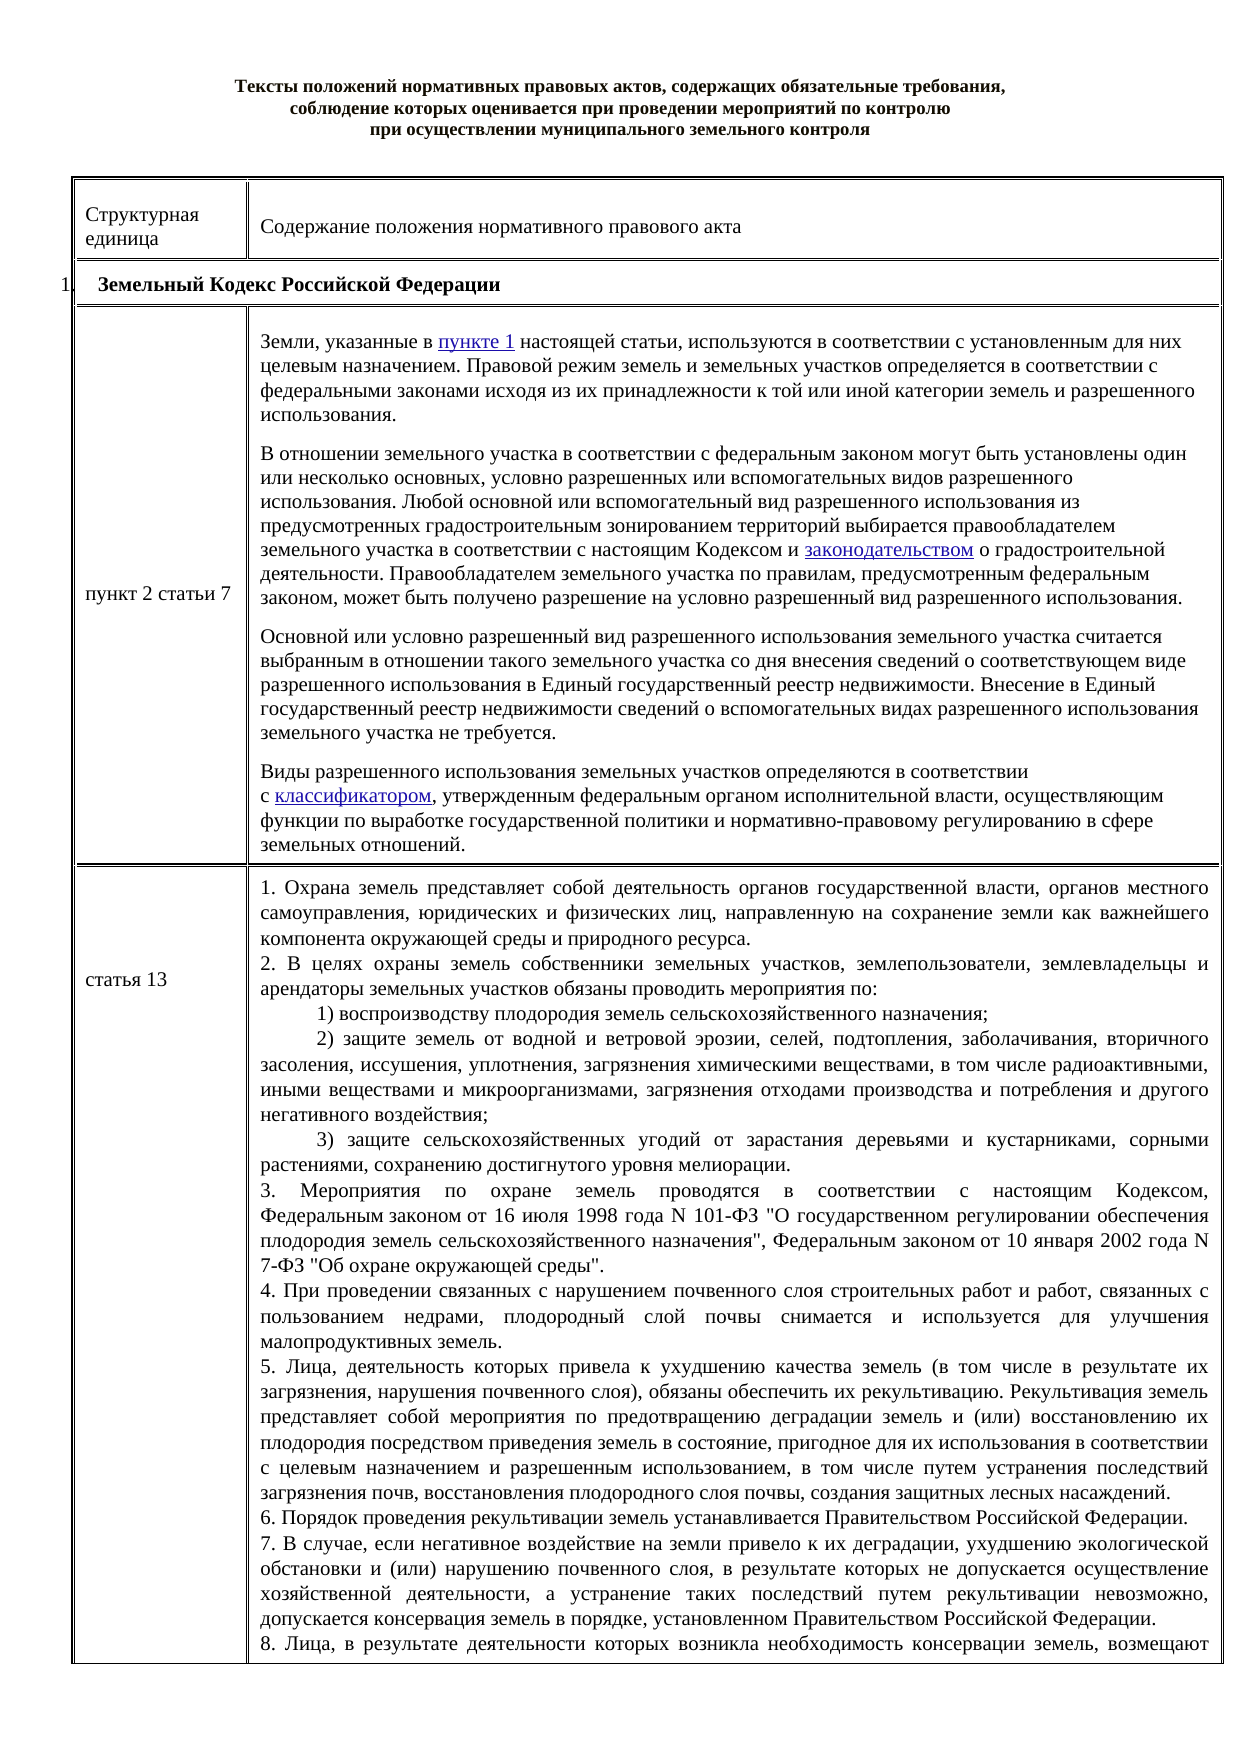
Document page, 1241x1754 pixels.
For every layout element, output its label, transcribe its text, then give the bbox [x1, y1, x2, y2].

text Тексты положений нормативных правовых актов, содержащих обязательные требования, [75, 75, 1165, 97]
text при осуществлении муниципального земельного контроля [75, 118, 1165, 140]
table_cell Земли, указанные в пункте 1 настоящей статьи, используются в соответствии с установленным для них целевым назначением. Правовой режим земель и земельных участков определяется в соответствии с федеральными законами исходя из их принадлежности к той или иной категории земель и разрешенного использования. В отношении земельного участка в соответствии с федеральным законом могут быть установлены один или несколько основных, условно разрешенных или вспомогательных видов разрешенного использования. Любой основной или вспомогательный вид разрешенного использования из предусмотренных градостроительным зонированием территорий выбирается правообладателем земельного участка в соответствии с настоящим Кодексом и законодательством о градостроительной деятельности. Правообладателем земельного участка по правилам, предусмотренным федеральным законом, может быть получено разрешение на условно разрешенный вид разрешенного использования. Основной или условно разрешенный вид разрешенного использования земельного участка считается выбранным в отношении такого земельного участка со дня внесения сведений о соответствующем виде разрешенного использования в Единый государственный реестр недвижимости. Внесение в Единый государственный реестр недвижимости сведений о вспомогательных видах разрешенного использования земельного участка не требуется. Виды разрешенного использования земельных участков определяются в соответствии с классификатором, утвержденным федеральным органом исполнительной власти, осуществляющим функции по выработке государственной политики и нормативно-правовому регулированию в сфере земельных отношений. [248, 304, 1222, 863]
table_header Содержание положения нормативного правового акта [248, 180, 1221, 258]
table_cell Земельный Кодекс Российской Федерации [73, 258, 1222, 304]
table_cell пункт 2 статьи 7 [73, 304, 248, 863]
text соблюдение которых оценивается при проведении мероприятий по контролю [75, 97, 1165, 118]
table_header Структурная единица [75, 180, 248, 258]
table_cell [249, 863, 1221, 1663]
table_cell статья 13 [75, 863, 246, 1663]
